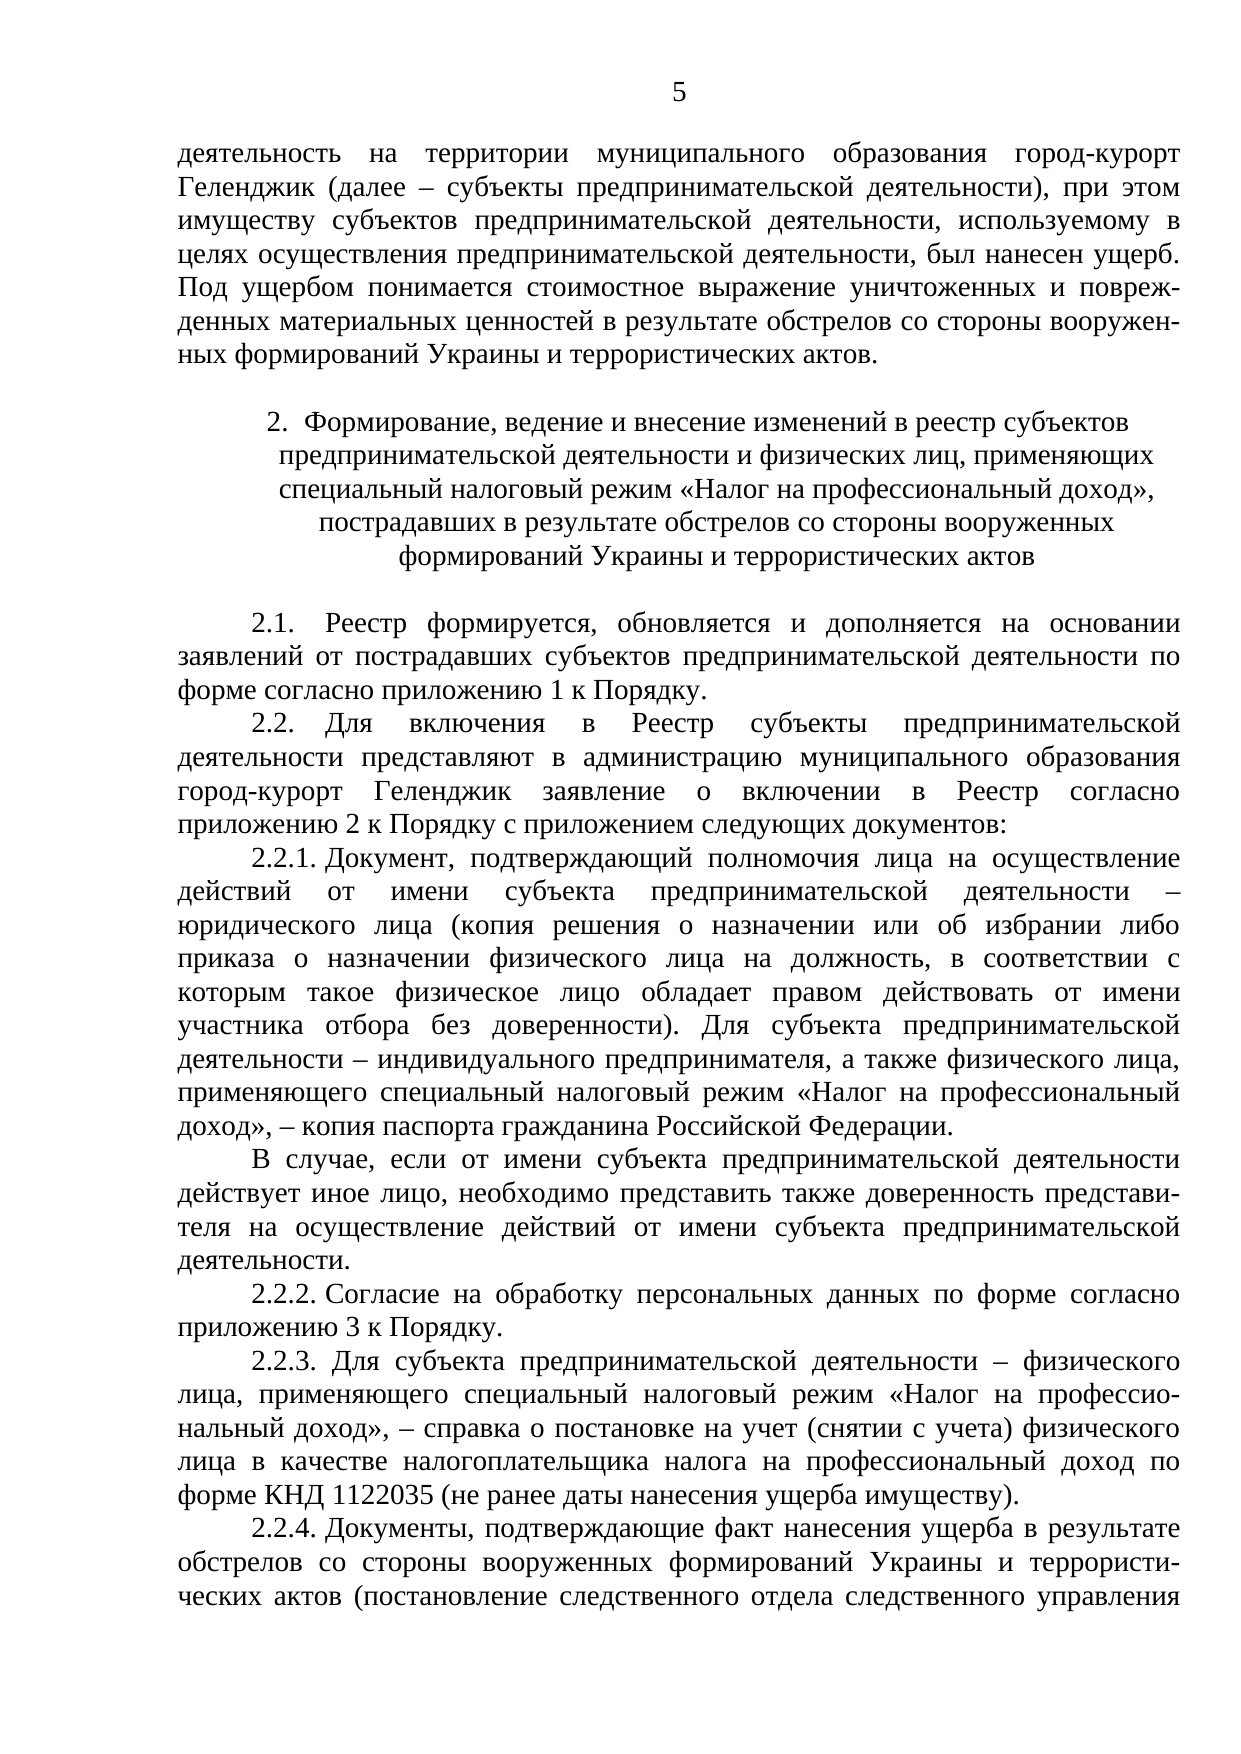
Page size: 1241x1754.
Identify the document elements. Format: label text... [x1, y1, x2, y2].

text 2.1. Реестр формируется, обновляется и дополняется на основании заявлений от пострадавших субъектов предпринимательской деятельности по форме согласно приложению 1 к Порядку. [177, 605, 1181, 706]
text 2.2. Для включения в Реестр субъекты предпринимательской деятельности представляют в администрацию муниципального образования город-курорт Геленджик заявление о включении в Реестр согласно приложению 2 к Порядку с приложением следующих документов: [177, 706, 1181, 840]
text 2.2.3. Для субъекта предпринимательской деятельности – физического лица, применяющего специальный налоговый режим «Налог на профессио-нальный доход», – справка о постановке на учет (снятии с учета) физического лица в качестве налогоплательщика налога на профессиональный доход по форме КНД 1122035 (не ранее даты нанесения ущерба имуществу). [177, 1343, 1181, 1511]
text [177, 135, 1181, 370]
text 2.2.2. Согласие на обработку персональных данных по форме согласно приложению 3 к Порядку. [177, 1276, 1181, 1343]
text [177, 1511, 1181, 1611]
text В случае, если от имени субъекта предпринимательской деятельности действует иное лицо, необходимо представить также доверенность представи-теля на осуществление действий от имени субъекта предпринимательской деятельности. [177, 1142, 1181, 1276]
list Формирование, ведение и внесение изменений в реестр субъектов предпринимательской деятельности и физических лиц, применяющих специальный налоговый режим «Налог на профессиональный доход», пострадавших в результате обстрелов со стороны вооруженных формирований Украины и террористических актов [215, 404, 1181, 571]
text 2.2.1. Документ, подтверждающий полномочия лица на осуществление действий от имени субъекта предпринимательской деятельности – юридического лица (копия решения о назначении или об избрании либо приказа о назначении физического лица на должность, в соответствии с которым такое физическое лицо обладает правом действовать от имени участника отбора без доверенности). Для субъекта предпринимательской деятельности – индивидуального предпринимателя, а также физического лица, применяющего специальный налоговый режим «Налог на профессиональный доход», – копия паспорта гражданина Российской Федерации. [177, 840, 1181, 1142]
